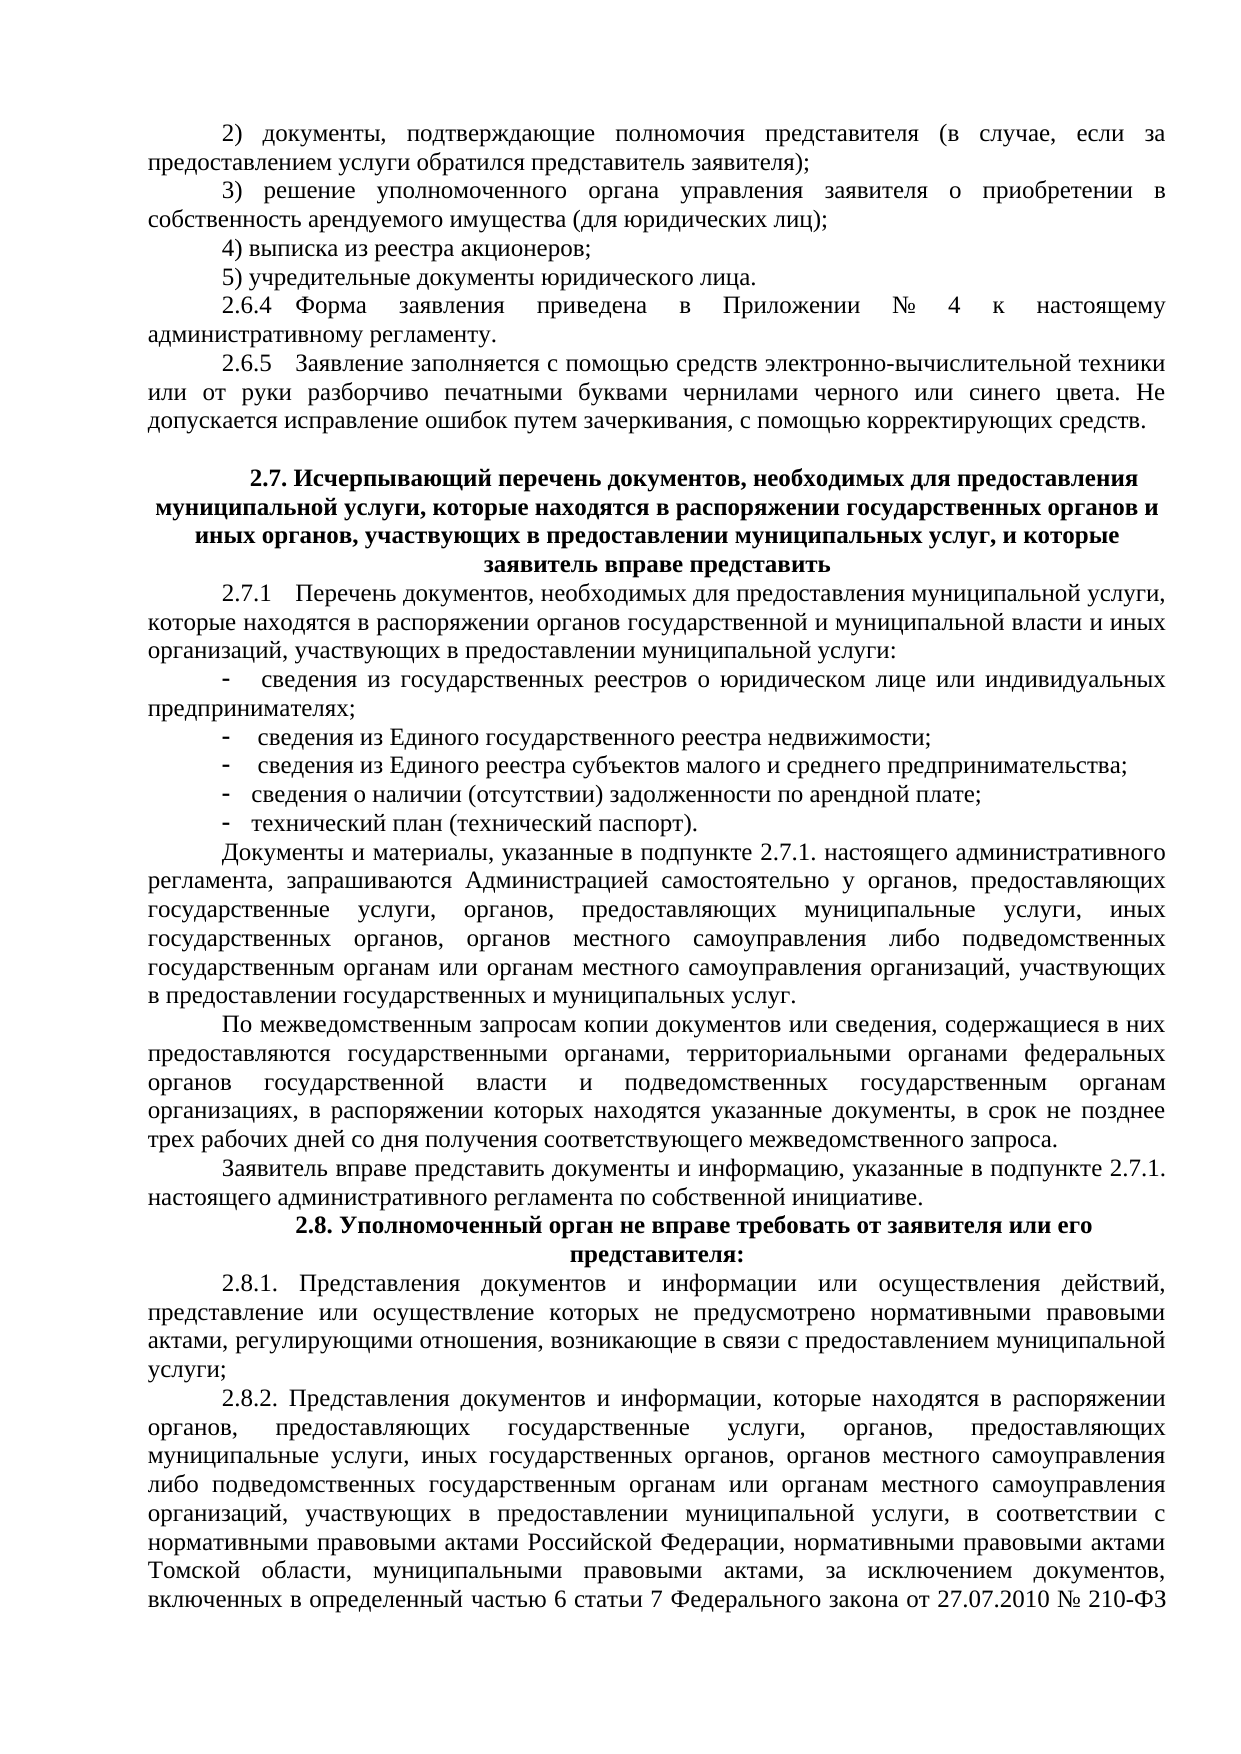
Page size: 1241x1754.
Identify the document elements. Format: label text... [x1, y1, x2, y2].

list 4) выписка из реестра акционеров; [148, 233, 1167, 262]
list 5) учредительные документы юридического лица. [148, 262, 1167, 291]
list технический план (технический паспорт). [148, 808, 1167, 837]
list 3) решение уполномоченного органа управления заявителя о приобретении в собственность арендуемого имущества (для юридических лиц); [148, 176, 1167, 233]
list сведения о наличии (отсутствии) задолженности по арендной плате; [148, 779, 1167, 808]
list сведения из государственных реестров о юридическом лице или индивидуальных предпринимателях; [148, 664, 1167, 722]
list сведения из Единого реестра субъектов малого и среднего предпринимательства; [148, 751, 1167, 779]
text 2.8. Уполномоченный орган не вправе требовать от заявителя или его представителя: [148, 1211, 1167, 1268]
text 2.7. Исчерпывающий перечень документов, необходимых для предоставления муниципальной услуги, которые находятся в распоряжении государственных органов и иных органов, участвующих в предоставлении муниципальных услуг, и которые заявитель вправе представить [148, 463, 1167, 578]
text Заявитель вправе представить документы и информацию, указанные в подпункте 2.7.1. настоящего административного регламента по собственной инициативе. [148, 1153, 1167, 1211]
text Документы и материалы, указанные в подпункте 2.7.1. настоящего административного регламента, запрашиваются Администрацией самостоятельно у органов, предоставляющих государственные услуги, органов, предоставляющих муниципальные услуги, иных государственных органов, органов местного самоуправления либо подведомственных государственным органам или органам местного самоуправления организаций, участвующих в предоставлении государственных и муниципальных услуг. [148, 837, 1167, 1009]
list Заявление заполняется с помощью средств электронно-вычислительной техники или от руки разборчиво печатными буквами чернилами черного или синего цвета. Не допускается исправление ошибок путем зачеркивания, с помощью корректирующих средств. [148, 348, 1167, 434]
text 2.8.1. Представления документов и информации или осуществления действий, представление или осуществление которых не предусмотрено нормативными правовыми актами, регулирующими отношения, возникающие в связи с предоставлением муниципальной услуги; [148, 1268, 1167, 1383]
list Перечень документов, необходимых для предоставления муниципальной услуги, которые находятся в распоряжении органов государственной и муниципальной власти и иных организаций, участвующих в предоставлении муниципальной услуги: [148, 578, 1167, 664]
list сведения из Единого государственного реестра недвижимости; [148, 722, 1167, 751]
list 2) документы, подтверждающие полномочия представителя (в случае, если за предоставлением услуги обратился представитель заявителя); [148, 118, 1167, 176]
text По межведомственным запросам копии документов или сведения, содержащиеся в них предоставляются государственными органами, территориальными органами федеральных органов государственной власти и подведомственных государственным органам организациях, в распоряжении которых находятся указанные документы, в срок не позднее трех рабочих дней со дня получения соответствующего межведомственного запроса. [148, 1009, 1167, 1153]
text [148, 1383, 1167, 1613]
list Форма заявления приведена в Приложении № 4 к настоящему административному регламенту. [148, 291, 1167, 348]
